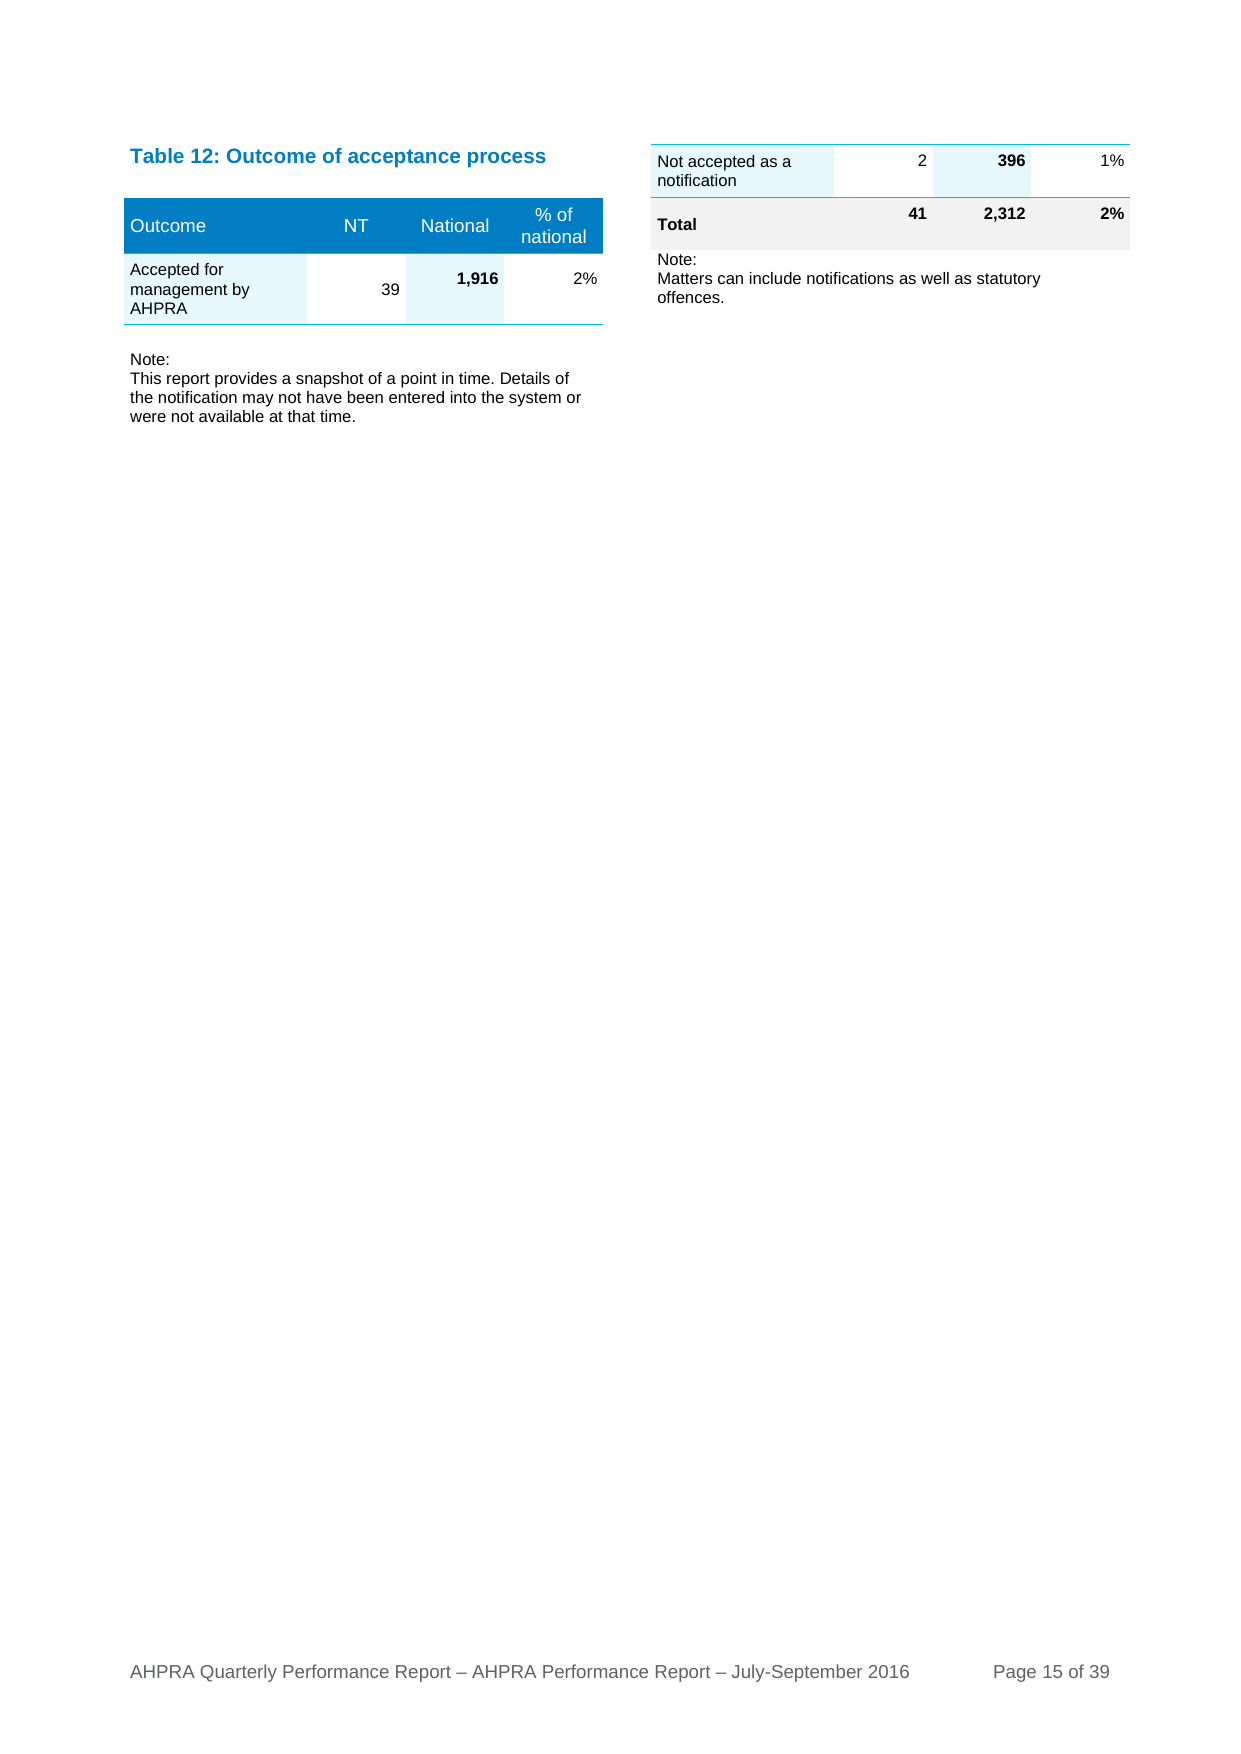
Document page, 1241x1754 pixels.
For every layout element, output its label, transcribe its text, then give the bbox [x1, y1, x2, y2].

table_header % of national [504, 198, 603, 253]
table_cell 2 [834, 145, 933, 197]
table_cell 41 [834, 198, 933, 250]
text Table 12: Outcome of acceptance process [130, 144, 583, 192]
table_cell Total [651, 198, 834, 250]
table_cell 39 [307, 254, 406, 324]
table_cell 2,312 [933, 198, 1031, 250]
table_cell 1% [1031, 145, 1130, 197]
table_header Outcome [124, 198, 307, 253]
table_cell 1,916 [406, 254, 504, 324]
table_header National [406, 198, 504, 253]
table_cell 396 [933, 145, 1031, 197]
table_header NT [307, 198, 406, 253]
table_cell Accepted for management by AHPRA [124, 254, 307, 324]
table_cell Not accepted as a notification [651, 145, 834, 197]
text Note: This report provides a snapshot of a point in time. Details of the notification may not have been entered into the system or were not available at that time. [130, 350, 583, 426]
text Note: Matters can include notifications as well as statutory offences. [657, 250, 1110, 307]
table_cell 2% [504, 254, 603, 324]
table_cell 2% [1031, 198, 1130, 250]
